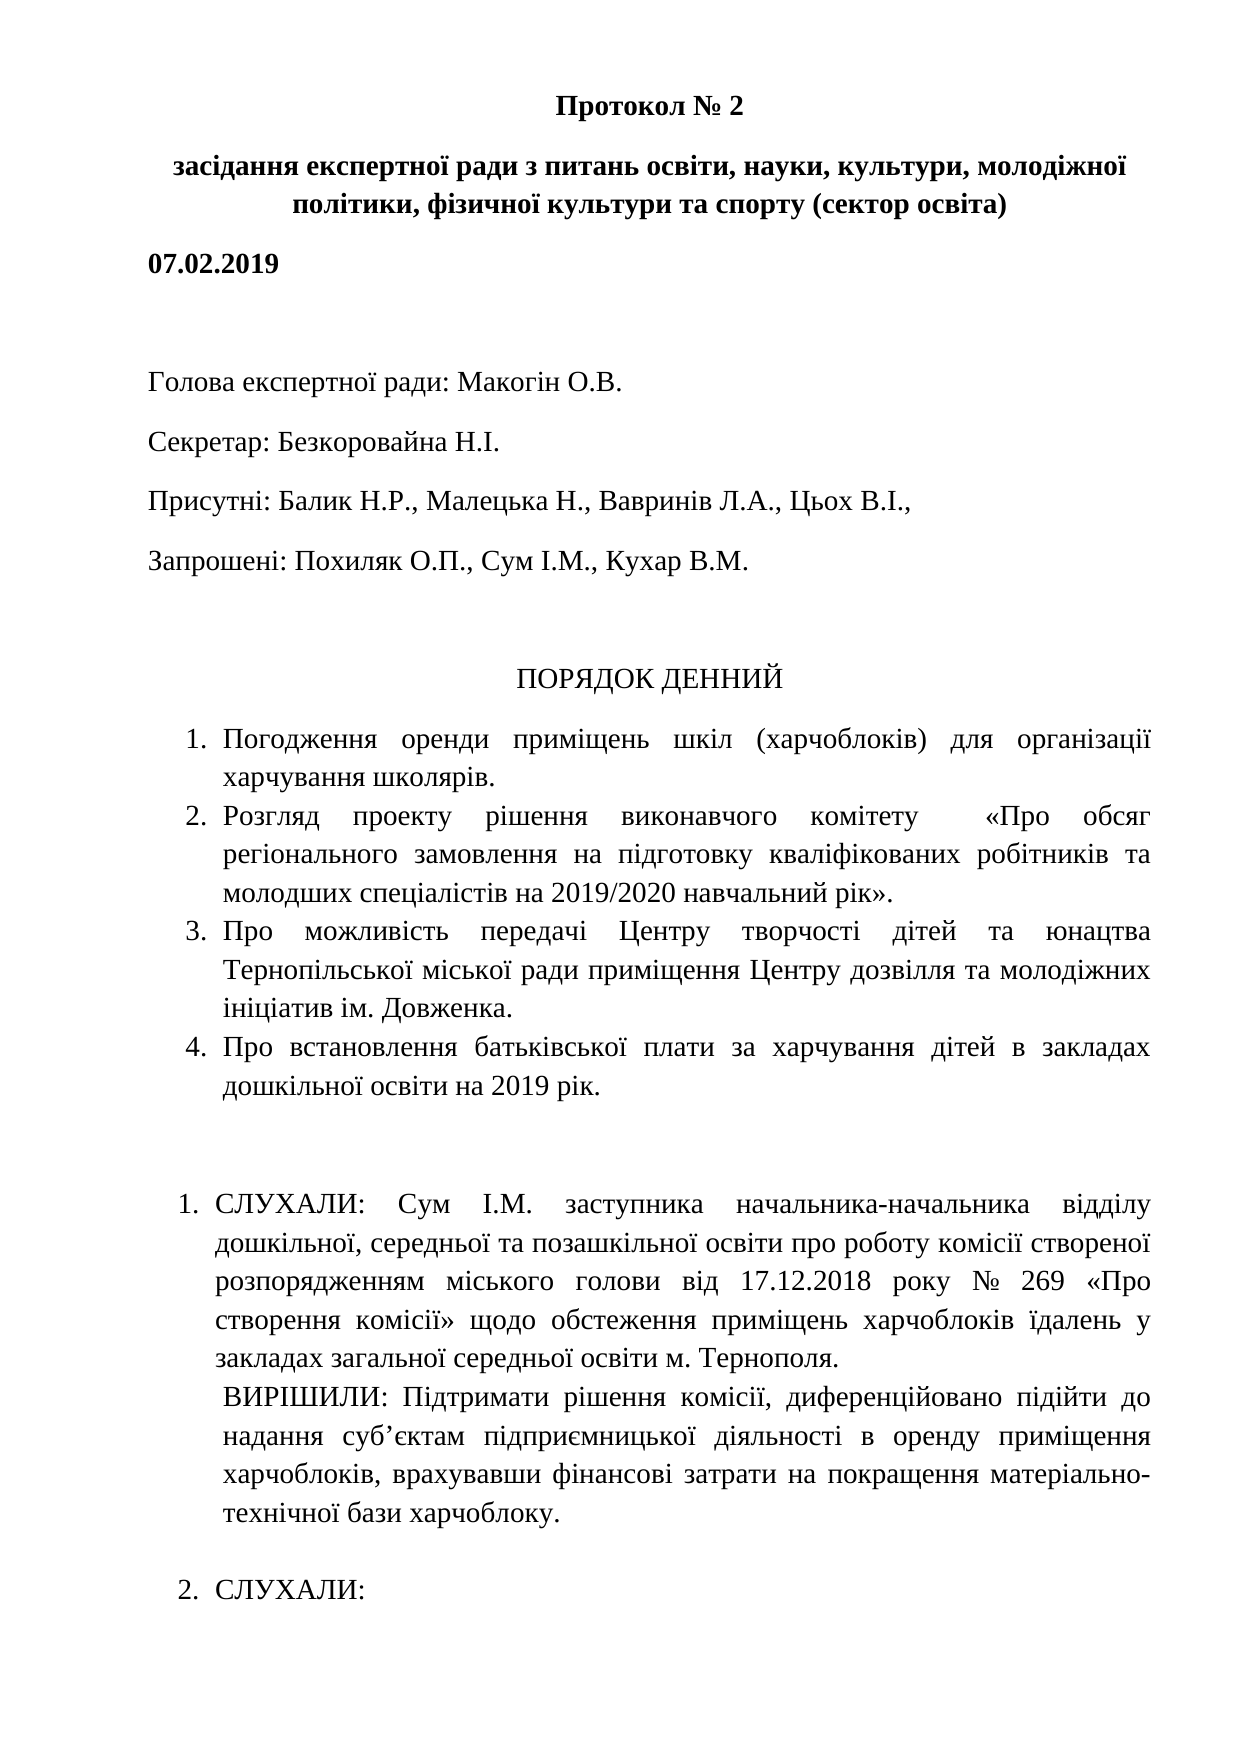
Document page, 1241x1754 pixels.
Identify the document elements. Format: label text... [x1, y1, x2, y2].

list СЛУХАЛИ: Сум І.М. заступника начальника-начальника відділу дошкільної, середньої та позашкільної освіти про роботу комісії створеної розпорядженням міського голови від 17.12.2018 року № 269 «Про створення комісії» щодо обстеження приміщень харчоблоків їдалень у закладах загальної середньої освіти м. Тернополя. [177, 1186, 1152, 1374]
text ПОРЯДОК ДЕННИЙ [148, 661, 1152, 695]
list ВИРІШИЛИ: Підтримати рішення комісії, диференційовано підійти до надання суб’єктам підприємницької діяльності в оренду приміщення харчоблоків, врахувавши фінансові затрати на покращення матеріально-технічної бази харчоблоку. [223, 1379, 1152, 1528]
list Розгляд проекту рішення виконавчого комітету «Про обсяг регіонального замовлення на підготовку кваліфікованих робітників та молодших спеціалістів на 2019/2020 навчальний рік». [185, 798, 1152, 908]
list Погодження оренди приміщень шкіл (харчоблоків) для організації харчування школярів. [185, 721, 1152, 793]
text засідання експертної ради з питань освіти, науки, культури, молодіжної політики, фізичної культури та спорту (сектор освіта) [148, 148, 1152, 220]
text Протокол № 2 [148, 88, 1152, 122]
list Про можливість передачі Центру творчості дітей та юнацтва Тернопільської міської ради приміщення Центру дозвілля та молодіжних ініціатив ім. Довженка. [185, 913, 1152, 1024]
text Секретар: Безкоровайна Н.І. [148, 424, 1152, 457]
text 07.02.2019 [148, 246, 1152, 279]
list СЛУХАЛИ: [177, 1572, 1152, 1605]
text Запрошені: Похиляк О.П., Сум І.М., Кухар В.М. [148, 543, 1152, 576]
list Про встановлення батьківської плати за харчування дітей в закладах дошкільної освіти на 2019 рік. [185, 1029, 1152, 1101]
text Присутні: Балик Н.Р., Малецька Н., Вавринів Л.А., Цьох В.І., [148, 483, 1152, 517]
text Голова експертної ради: Макогін О.В. [148, 364, 1152, 398]
